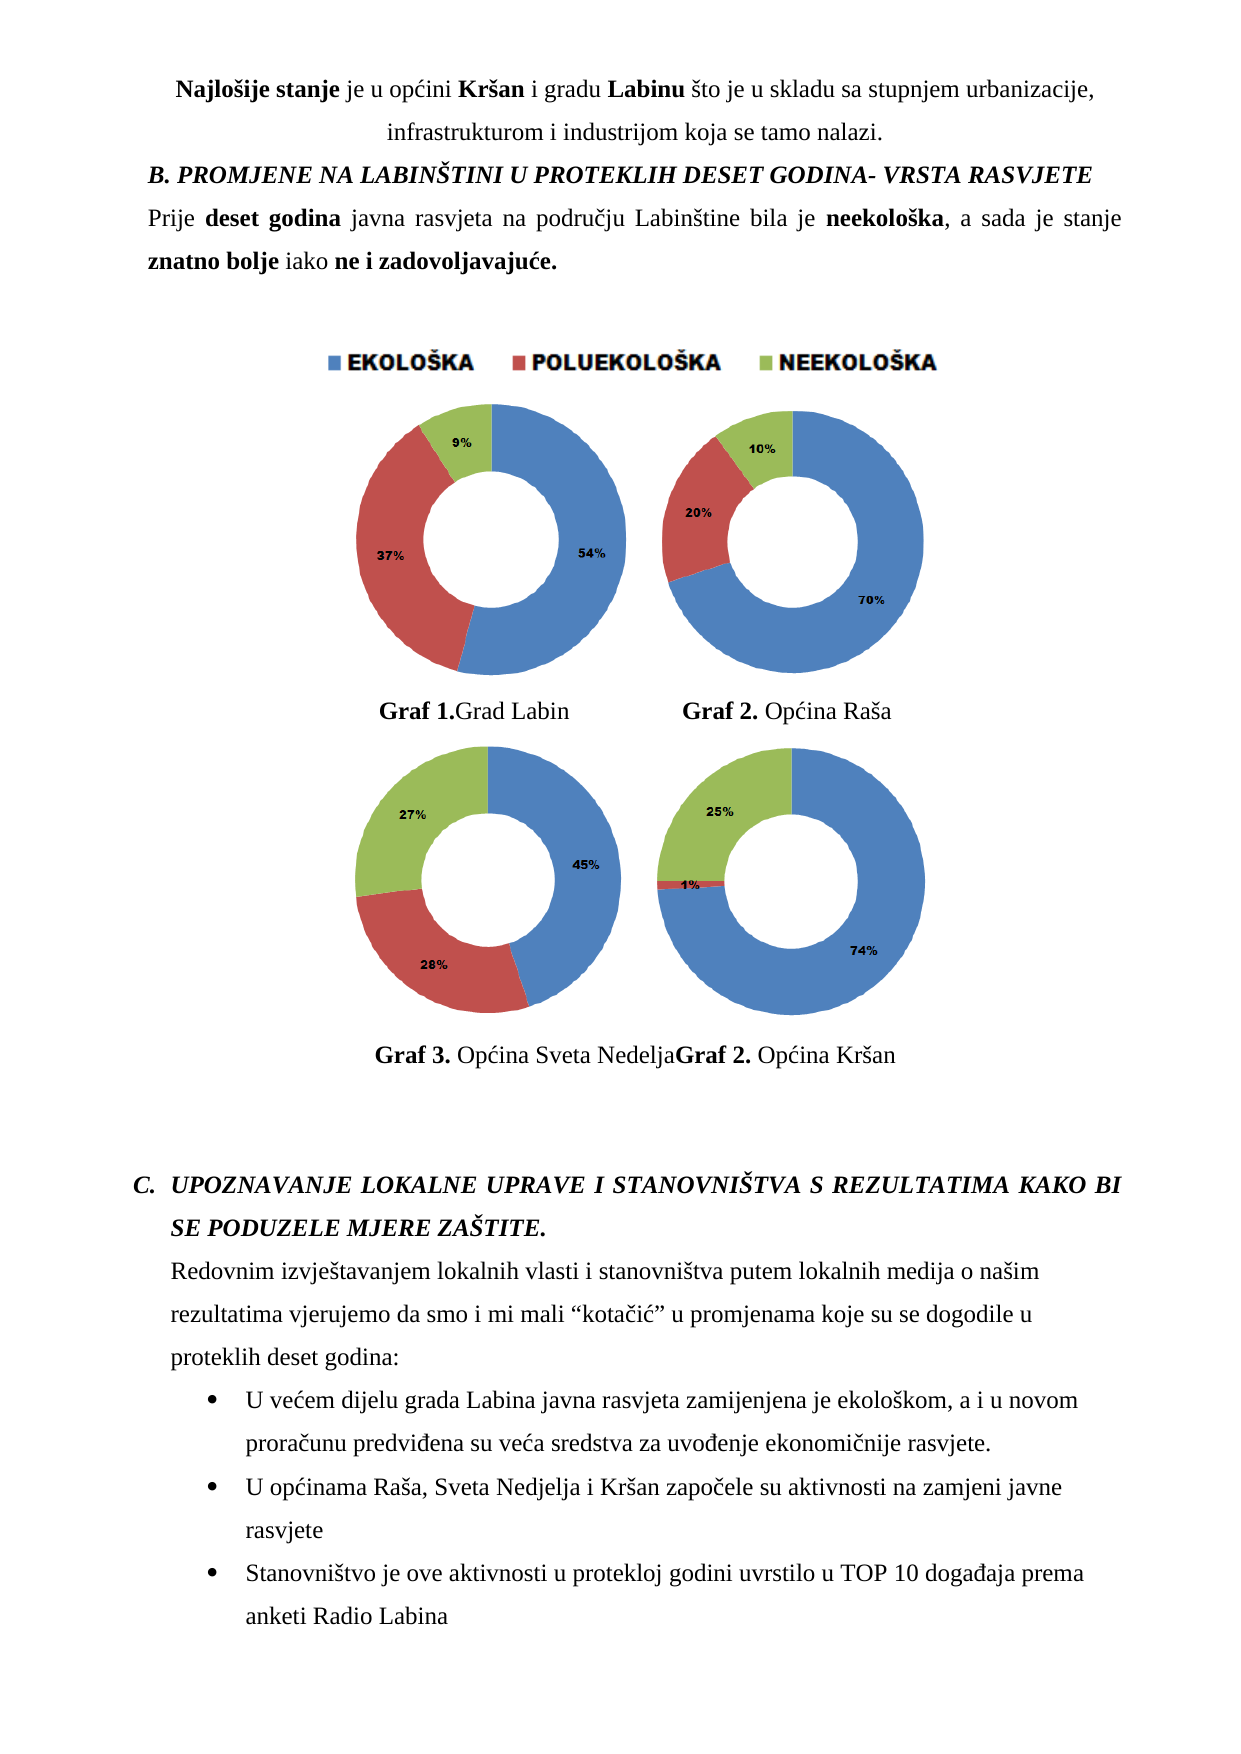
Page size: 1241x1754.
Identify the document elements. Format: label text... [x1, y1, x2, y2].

list Stanovništvo je ove aktivnosti u protekloj godini uvrstilo u TOP 10 događaja prema anketi Radio Labina [208, 1558, 1122, 1630]
text B. PROMJENE NA LABINŠTINI U PROTEKLIH DESET GODINA- VRSTA RASVJETE [148, 160, 1122, 189]
picture [302, 332, 968, 385]
text Graf 1.Grad Labin Graf 2. Općina Raša [148, 696, 1122, 725]
text Najlošije stanje je u općini Kršan i gradu Labinu što je u skladu sa stupnjem urbanizacije, infrastrukturom i industrijom koja se tamo nalazi. [148, 74, 1122, 146]
list U većem dijelu grada Labina javna rasvjeta zamijenjena je ekološkom, a i u novom proračunu predviđena su veća sredstva za uvođenje ekonomičnije rasvjete. [208, 1385, 1122, 1457]
text Prije deset godina javna rasvjeta na području Labinštine bila je neekološka, a sada je stanje znatno bolje iako ne i zadovoljavajuće. [148, 203, 1122, 275]
text Redovnim izvještavanjem lokalnih vlasti i stanovništva putem lokalnih medija o našim rezultatima vjerujemo da smo i mi mali “kotačić” u promjenama koje su se dogodile u proteklih deset godina: [170, 1256, 1122, 1371]
picture [333, 398, 937, 682]
list U općinama Raša, Sveta Nedjelja i Kršan započele su aktivnosti na zamjeni javne rasvjete [208, 1472, 1122, 1543]
list UPOZNAVANJE LOKALNE UPRAVE I STANOVNIŠTVA S REZULTATIMA KAKO BI SE PODUZELE MJERE ZAŠTITE. [133, 1170, 1122, 1242]
text Graf 3. Općina Sveta NedeljaGraf 2. Općina Kršan [148, 1040, 1122, 1069]
picture [333, 739, 937, 1026]
